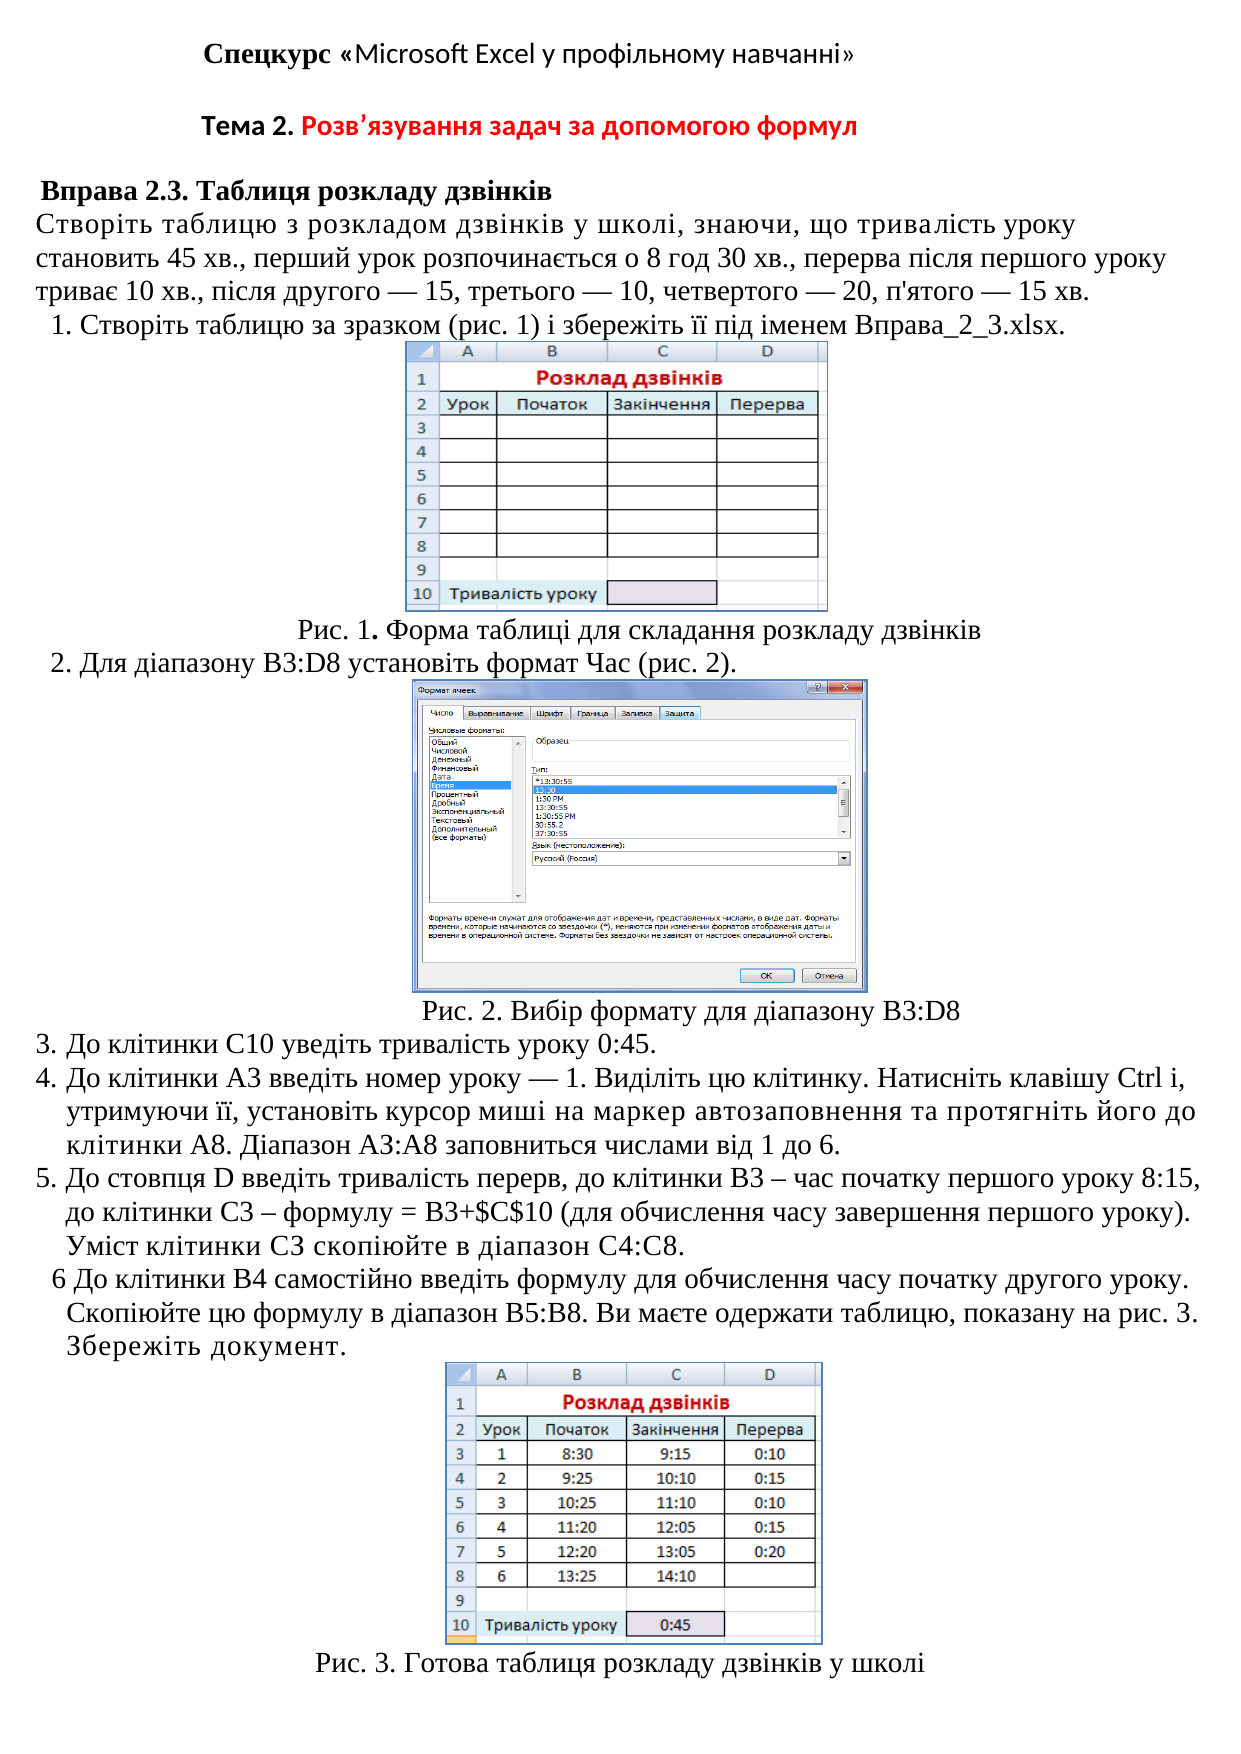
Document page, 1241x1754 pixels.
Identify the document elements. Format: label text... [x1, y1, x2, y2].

list До клітинки С10 уведіть тривалість уроку 0:45. [35, 1026, 1205, 1060]
text Вправа 2.3. Таблиця розкладу дзвінків [40, 173, 1205, 206]
text Рис. 1. Форма таблиці для складання розкладу дзвінків [39, 612, 1159, 646]
list До стовпця D введіть тривалість перерв, до клітинки В3 – час початку першого уроку 8:15, до клітинки С3 – формулу = B3+$С$10 (для обчислення часу завершення першого уроку). Уміст клітинки СЗ скопіюйте в діапазон С4:С8. [35, 1161, 1205, 1261]
text Рис. 3. Готова таблиця розкладу дзвінків у школі [35, 1645, 1205, 1678]
list До клітинки A3 введіть номер уроку — 1. Виділіть цю клітинку. Натисніть клавішу Ctrl і, утримуючи її, установіть курсор миші на маркер автозаповнення та протягніть його до клітинки А8. Діапазон АЗ:А8 заповниться числами від 1 до 6. [35, 1060, 1205, 1161]
text 6 До клітинки В4 самостійно введіть формулу для обчислення часу початку другого уроку. Скопіюйте цю формулу в діапазон В5:В8. Ви маєте одержати таблицю, показану на рис. 3. Збережіть документ. [51, 1261, 1205, 1362]
picture [447, 1363, 821, 1643]
text Створіть таблицю з розкладом дзвінків у школі, знаючи, що тривалість уроку становить 45 хв., перший урок розпочинається о 8 год 30 хв., перерва після першого уроку триває 10 хв., після другого — 15, третього — 10, четвертого — 20, п'ятого — 15 хв. [35, 206, 1205, 307]
picture [413, 681, 866, 991]
text 1. Створіть таблицю за зразком (рис. 1) і збережіть її під іменем Bправа_2_3.xlsх. [50, 307, 1205, 341]
text Рис. 2. Вибір формату для діапазону B3:D8 [177, 993, 1205, 1026]
text Тема 2. Розв’язування задач за допомогою формул [102, 107, 957, 142]
text Спецкурс «Microsoft Excel у профільному навчанні» [102, 35, 957, 71]
picture [407, 342, 827, 610]
text 2. Для діапазону B3:D8 установіть формат Час (рис. 2). [39, 646, 1159, 679]
